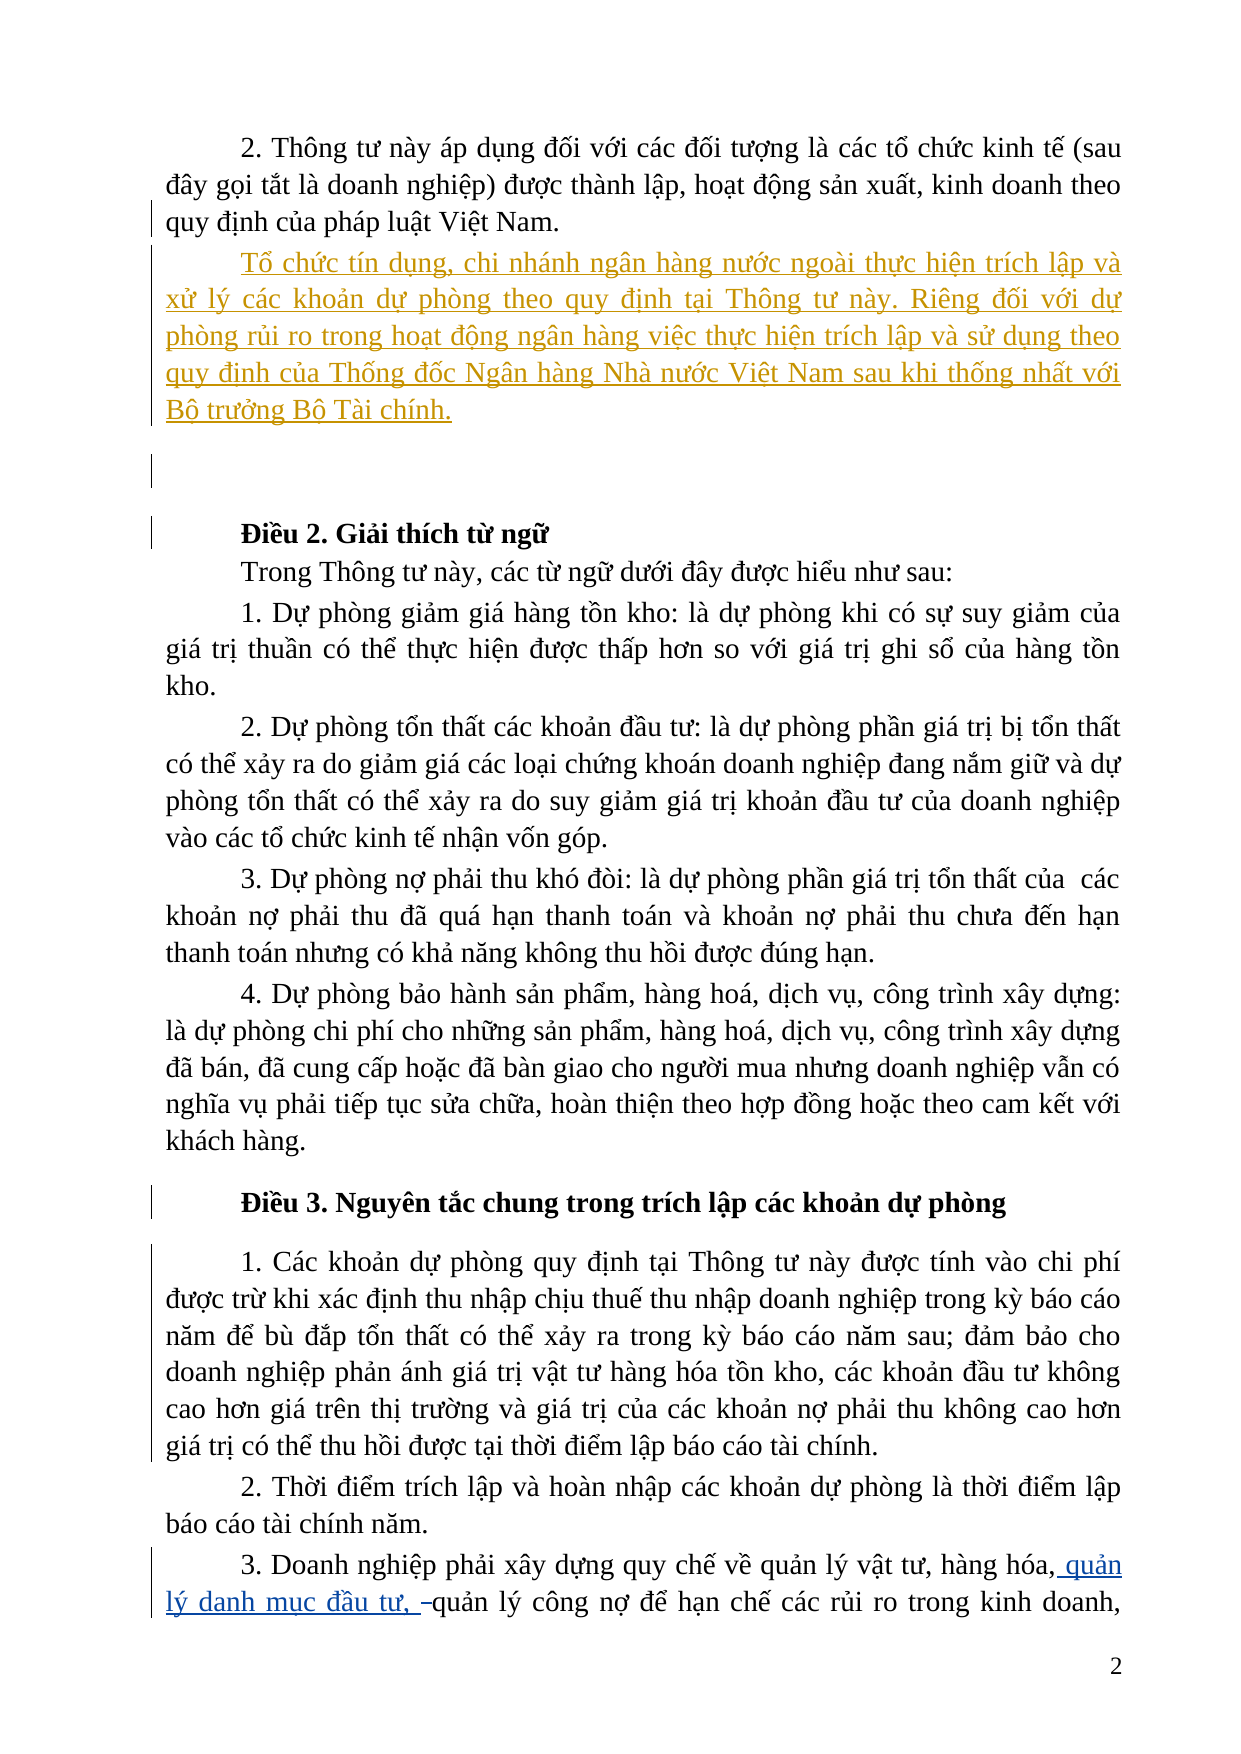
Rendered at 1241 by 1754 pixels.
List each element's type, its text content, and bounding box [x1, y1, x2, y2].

text 2. Thời điểm trích lập và hoàn nhập các khoản dự phòng là thời điểm lập báo cáo tài chính năm. [165, 1469, 1122, 1540]
text 1. Dự phòng giảm giá hàng tồn kho: là dự phòng khi có sự suy giảm của giá trị thuần có thể thực hiện được thấp hơn so với giá trị ghi sổ của hàng tồn kho. [165, 595, 1122, 702]
text 1. Các khoản dự phòng quy định tại Thông tư này được tính vào chi phí được trừ khi xác định thu nhập chịu thuế thu nhập doanh nghiệp trong kỳ báo cáo năm để bù đắp tổn thất có thể xảy ra trong kỳ báo cáo năm sau; đảm bảo cho doanh nghiệp phản ánh giá trị vật tư hàng hóa tồn kho, các khoản đầu tư không cao hơn giá trên thị trường và giá trị của các khoản nợ phải thu không cao hơn giá trị có thể thu hồi được tại thời điểm lập báo cáo tài chính. [165, 1244, 1122, 1462]
text Điều 2. Giải thích từ ngữ [165, 516, 1122, 549]
text 2. Thông tư này áp dụng đối với các đối tượng là các tổ chức kinh tế (sau đây gọi tắt là doanh nghiệp) được thành lập, hoạt động sản xuất, kinh doanh theo quy định của pháp luật Việt Nam. [165, 130, 1122, 237]
text Điều 3. Nguyên tắc chung trong trích lập các khoản dự phòng [165, 1185, 1122, 1219]
text 4. Dự phòng bảo hành sản phẩm, hàng hoá, dịch vụ, công trình xây dựng: là dự phòng chi phí cho những sản phẩm, hàng hoá, dịch vụ, công trình xây dựng đã bán, đã cung cấp hoặc đã bàn giao cho người mua nhưng doanh nghiệp vẫn có nghĩa vụ phải tiếp tục sửa chữa, hoàn thiện theo hợp đồng hoặc theo cam kết với khách hàng. [165, 976, 1122, 1157]
text Trong Thông tư này, các từ ngữ dưới đây được hiểu như sau: [165, 554, 1122, 587]
text 3. Dự phòng nợ phải thu khó đòi: là dự phòng phần giá trị tổn thất của các khoản nợ phải thu đã quá hạn thanh toán và khoản nợ phải thu chưa đến hạn thanh toán nhưng có khả năng không thu hồi được đúng hạn. [165, 861, 1122, 968]
text 2. Dự phòng tổn thất các khoản đầu tư: là dự phòng phần giá trị bị tổn thất có thể xảy ra do giảm giá các loại chứng khoán doanh nghiệp đang nắm giữ và dự phòng tổn thất có thể xảy ra do suy giảm giá trị khoản đầu tư của doanh nghiệp vào các tổ chức kinh tế nhận vốn góp. [165, 709, 1122, 854]
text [165, 1547, 1122, 1618]
